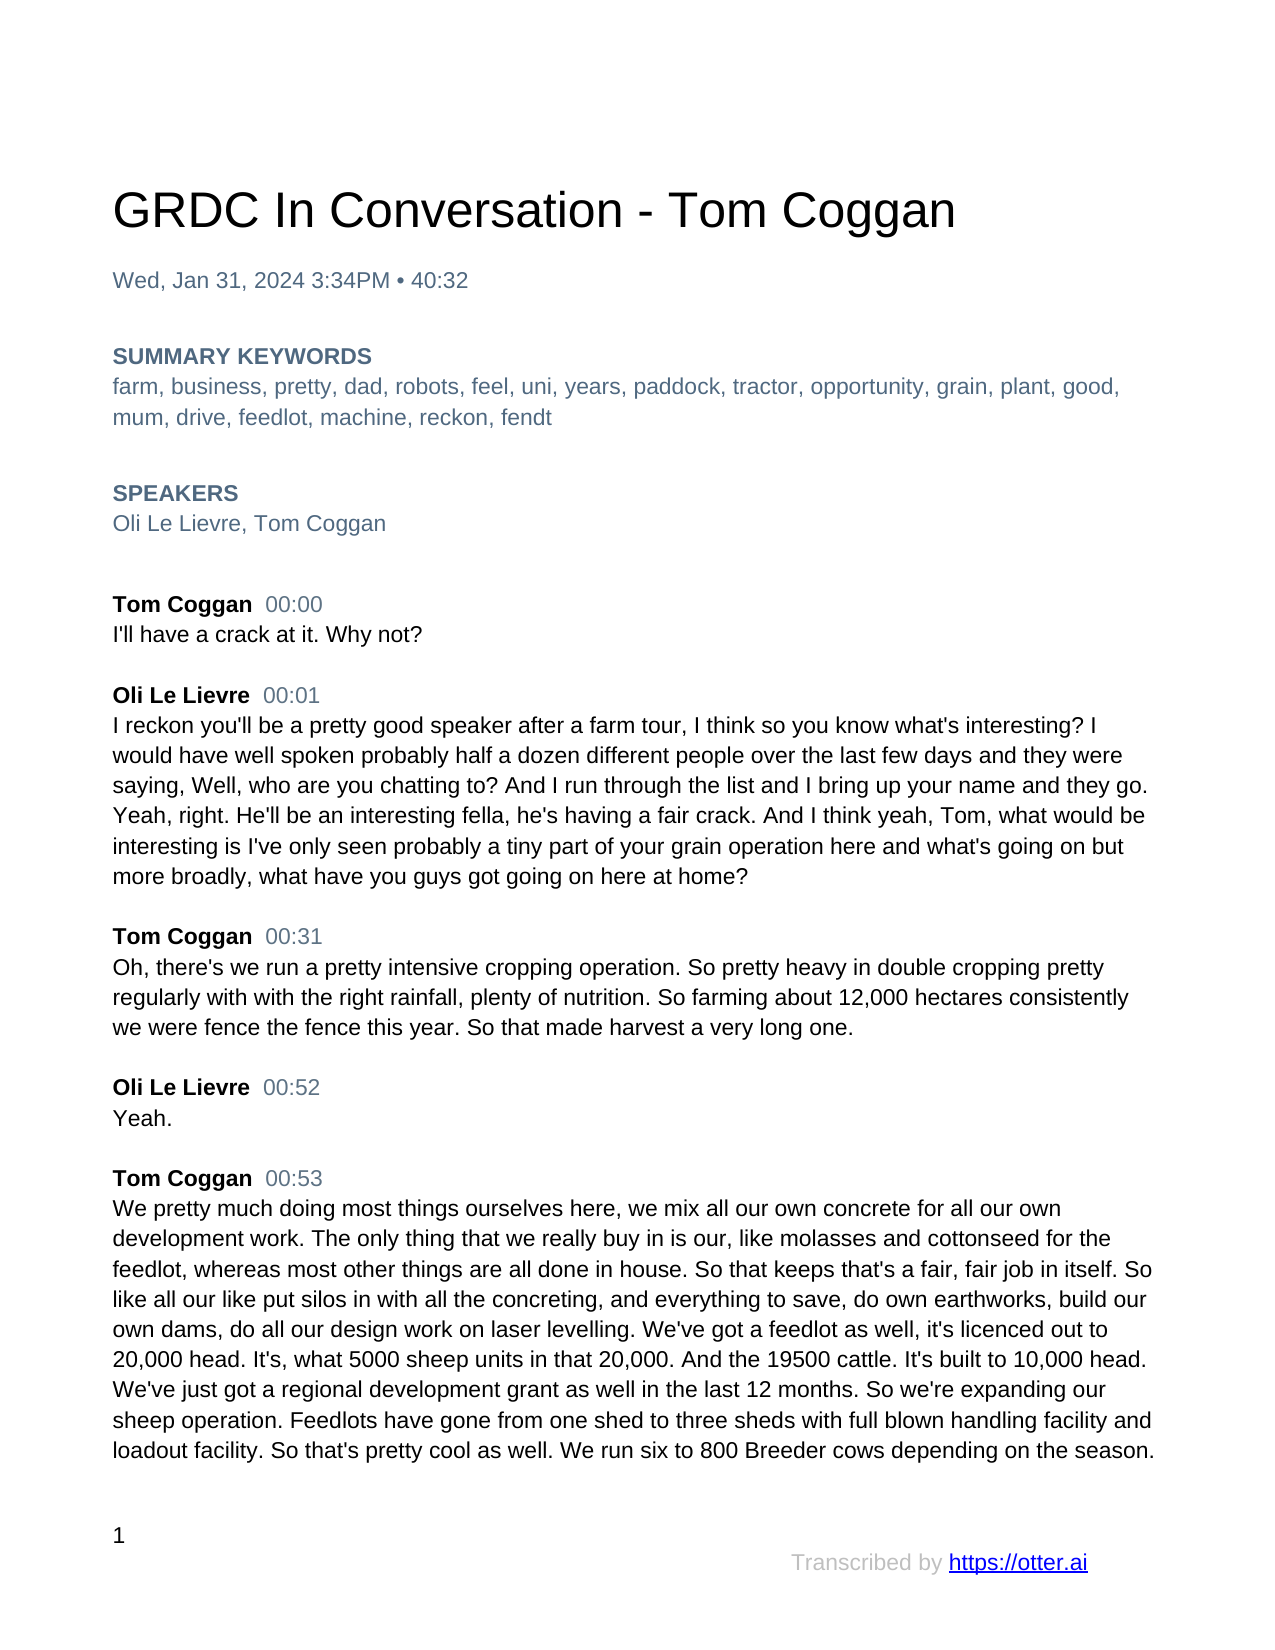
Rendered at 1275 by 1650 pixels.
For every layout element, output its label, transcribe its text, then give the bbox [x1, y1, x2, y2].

text SPEAKERS [112, 479, 1162, 506]
text Oli Le Lievre 00:52 [112, 1074, 1162, 1101]
text I reckon you'll be a pretty good speaker after a farm tour, I think so you know what's interesting? I would have well spoken probably half a dozen different people over the last few days and they were saying, Well, who are you chatting to? And I run through the list and I bring up your name and they go. Yeah, right. He'll be an interesting fella, he's having a fair crack. And I think yeah, Tom, what would be interesting is I've only seen probably a tiny part of your grain operation here and what's going on but more broadly, what have you guys got going on here at home? [112, 712, 1162, 889]
text Tom Coggan 00:31 [112, 923, 1162, 950]
text I'll have a crack at it. Why not? [112, 621, 1162, 648]
text farm, business, pretty, dad, robots, feel, uni, years, paddock, tractor, opportunity, grain, plant, good, mum, drive, feedlot, machine, reckon, fendt [112, 373, 1162, 430]
text Yeah. [112, 1104, 1162, 1131]
text Oli Le Lievre 00:01 [112, 682, 1162, 708]
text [112, 1195, 1162, 1463]
text Wed, Jan 31, 2024 3:34PM • 40:32 [112, 267, 1162, 293]
text SUMMARY KEYWORDS [112, 343, 1162, 369]
text Oh, there's we run a pretty intensive cropping operation. So pretty heavy in double cropping pretty regularly with with the right rainfall, plenty of nutrition. So farming about 12,000 hectares consistently we were fence the fence this year. So that made harvest a very long one. [112, 953, 1162, 1040]
text Tom Coggan 00:00 [112, 591, 1162, 617]
text Tom Coggan 00:53 [112, 1165, 1162, 1191]
text GRDC In Conversation - Tom Coggan [112, 180, 1162, 238]
text Oli Le Lievre, Tom Coggan [112, 510, 1162, 536]
